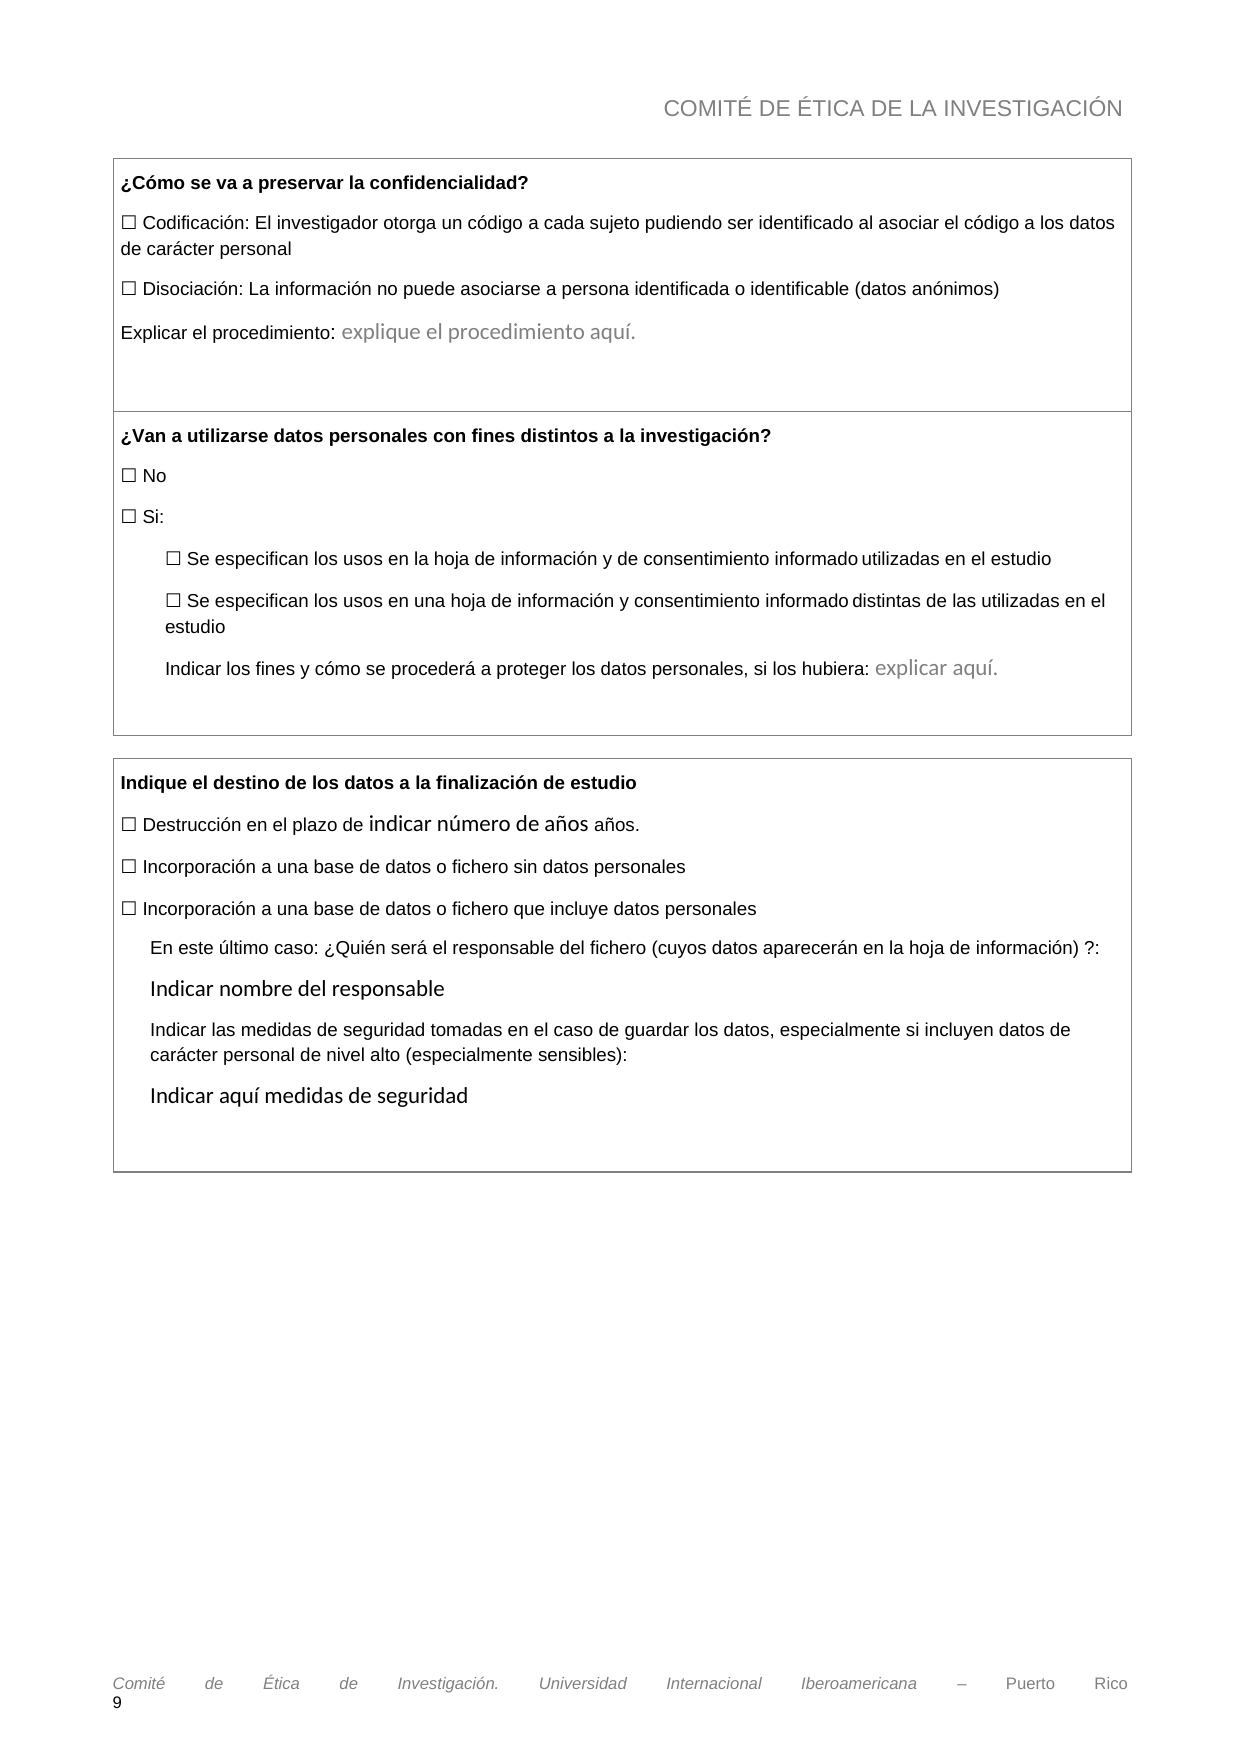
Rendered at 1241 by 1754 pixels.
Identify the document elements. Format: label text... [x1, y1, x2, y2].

table_cell ¿Van a utilizarse datos personales con fines distintos a la investigación? No Si: Se especifican los usos en la hoja de información y de consentimiento informado utilizadas en el estudio Se especifican los usos en una hoja de información y consentimiento informado distintas de las utilizadas en el estudio Indicar los fines y cómo se procederá a proteger los datos personales, si los hubiera: [114, 412, 1131, 735]
table_cell ¿Cómo se va a preservar la confidencialidad? Codificación: El investigador otorga un código a cada sujeto pudiendo ser identificado al asociar el código a los datos de carácter personal Disociación: La información no puede asociarse a persona identificada o identificable (datos anónimos) Explicar el procedimiento: [114, 159, 1131, 411]
table_header Indique el destino de los datos a la finalización de estudio Destrucción en el plazo de años. Incorporación a una base de datos o fichero sin datos personales Incorporación a una base de datos o fichero que incluye datos personales En este último caso: ¿Quién será el responsable del fichero (cuyos datos aparecerán en la hoja de información) ?: Indicar las medidas de seguridad tomadas en el caso de guardar los datos, especialmente si incluyen datos de carácter personal de nivel alto (especialmente sensibles): [114, 759, 1131, 1171]
